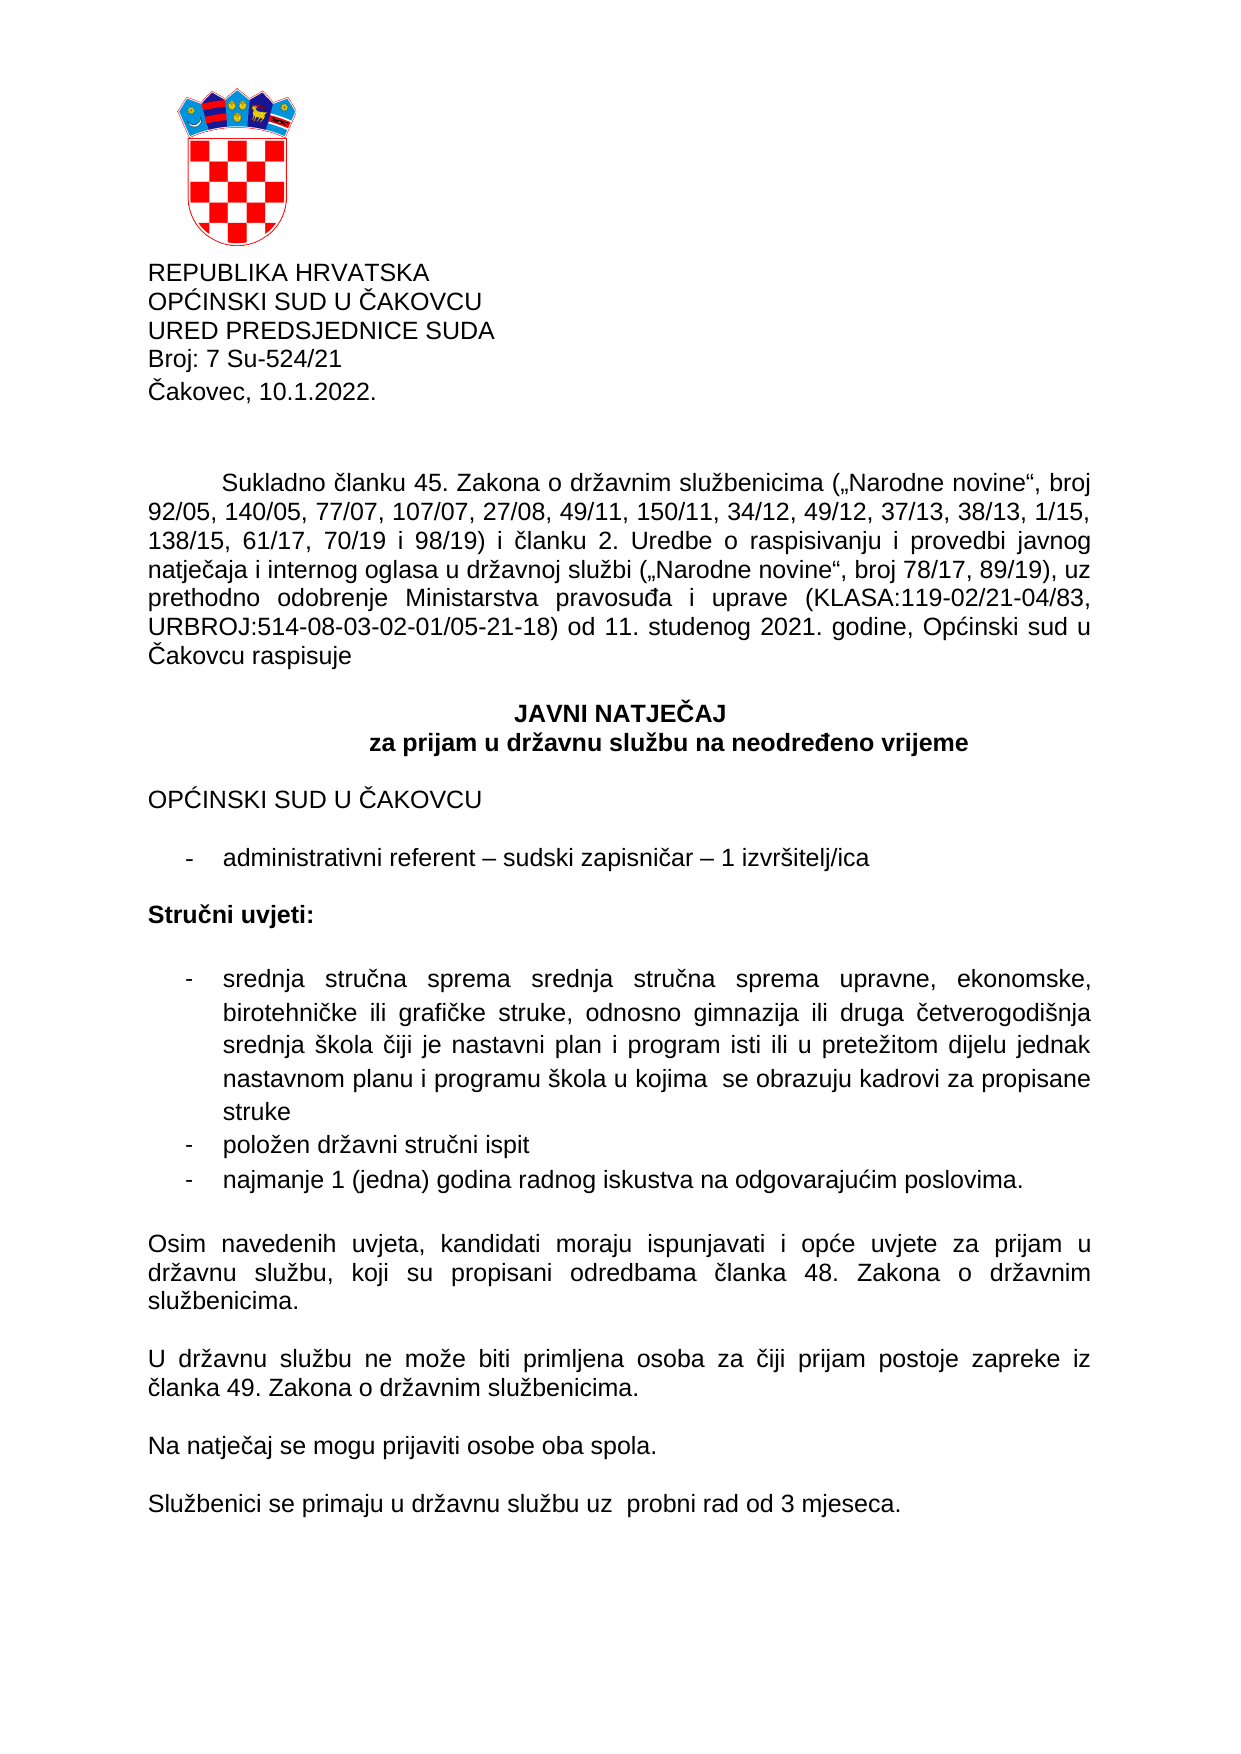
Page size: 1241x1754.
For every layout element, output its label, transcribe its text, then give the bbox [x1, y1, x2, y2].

text URED PREDSJEDNICE SUDA [148, 316, 1093, 344]
list srednja stručna sprema srednja stručna sprema upravne, ekonomske, birotehničke ili grafičke struke, odnosno gimnazija ili druga četverogodišnja srednja škola čiji je nastavni plan i program isti ili u pretežitom dijelu jednak nastavnom planu i programu škola u kojima se obrazuju kadrovi za propisane struke [185, 963, 1093, 1125]
text U državnu službu ne može biti primljena osoba za čiji prijam postoje zapreke iz članka 49. Zakona o državnim službenicima. [148, 1344, 1093, 1402]
text Stručni uvjeti: [148, 901, 1093, 929]
text Čakovec, 10.1.2022. [148, 377, 1093, 406]
text Sukladno članku 45. Zakona o državnim službenicima („Narodne novine“, broj 92/05, 140/05, 77/07, 107/07, 27/08, 49/11, 150/11, 34/12, 49/12, 37/13, 38/13, 1/15, 138/15, 61/17, 70/19 i 98/19) i članku 2. Uredbe o raspisivanju i provedbi javnog natječaja i internog oglasa u državnoj službi („Narodne novine“, broj 78/17, 89/19), uz prethodno odobrenje Ministarstva pravosuđa i uprave (KLASA:119-02/21-04/83, URBROJ:514-08-03-02-01/05-21-18) od 11. studenog 2021. godine, Općinski sud u Čakovcu raspisuje [148, 468, 1093, 669]
text Broj: 7 Su-524/21 [148, 344, 1093, 373]
text za prijam u državnu službu na neodređeno vrijeme [295, 727, 1093, 756]
text JAVNI NATJEČAJ [148, 699, 1093, 727]
list najmanje 1 (jedna) godina radnog iskustva na odgovarajućim poslovima. [185, 1164, 1093, 1195]
list položen državni stručni ispit [185, 1129, 1093, 1160]
text OPĆINSKI SUD U ČAKOVCU [148, 785, 1093, 814]
text OPĆINSKI SUD U ČAKOVCU [148, 287, 1093, 316]
text REPUBLIKA HRVATSKA [148, 258, 1093, 287]
text Na natječaj se mogu prijaviti osobe oba spola. [148, 1431, 1093, 1459]
list administrativni referent – sudski zapisničar – 1 izvršitelj/ica [185, 842, 1093, 871]
picture [177, 88, 297, 247]
text Osim navedenih uvjeta, kandidati moraju ispunjavati i opće uvjete za prijam u državnu službu, koji su propisani odredbama članka 48. Zakona o državnim službenicima. [148, 1229, 1093, 1315]
text Službenici se primaju u državnu službu uz probni rad od 3 mjeseca. [148, 1489, 1093, 1517]
